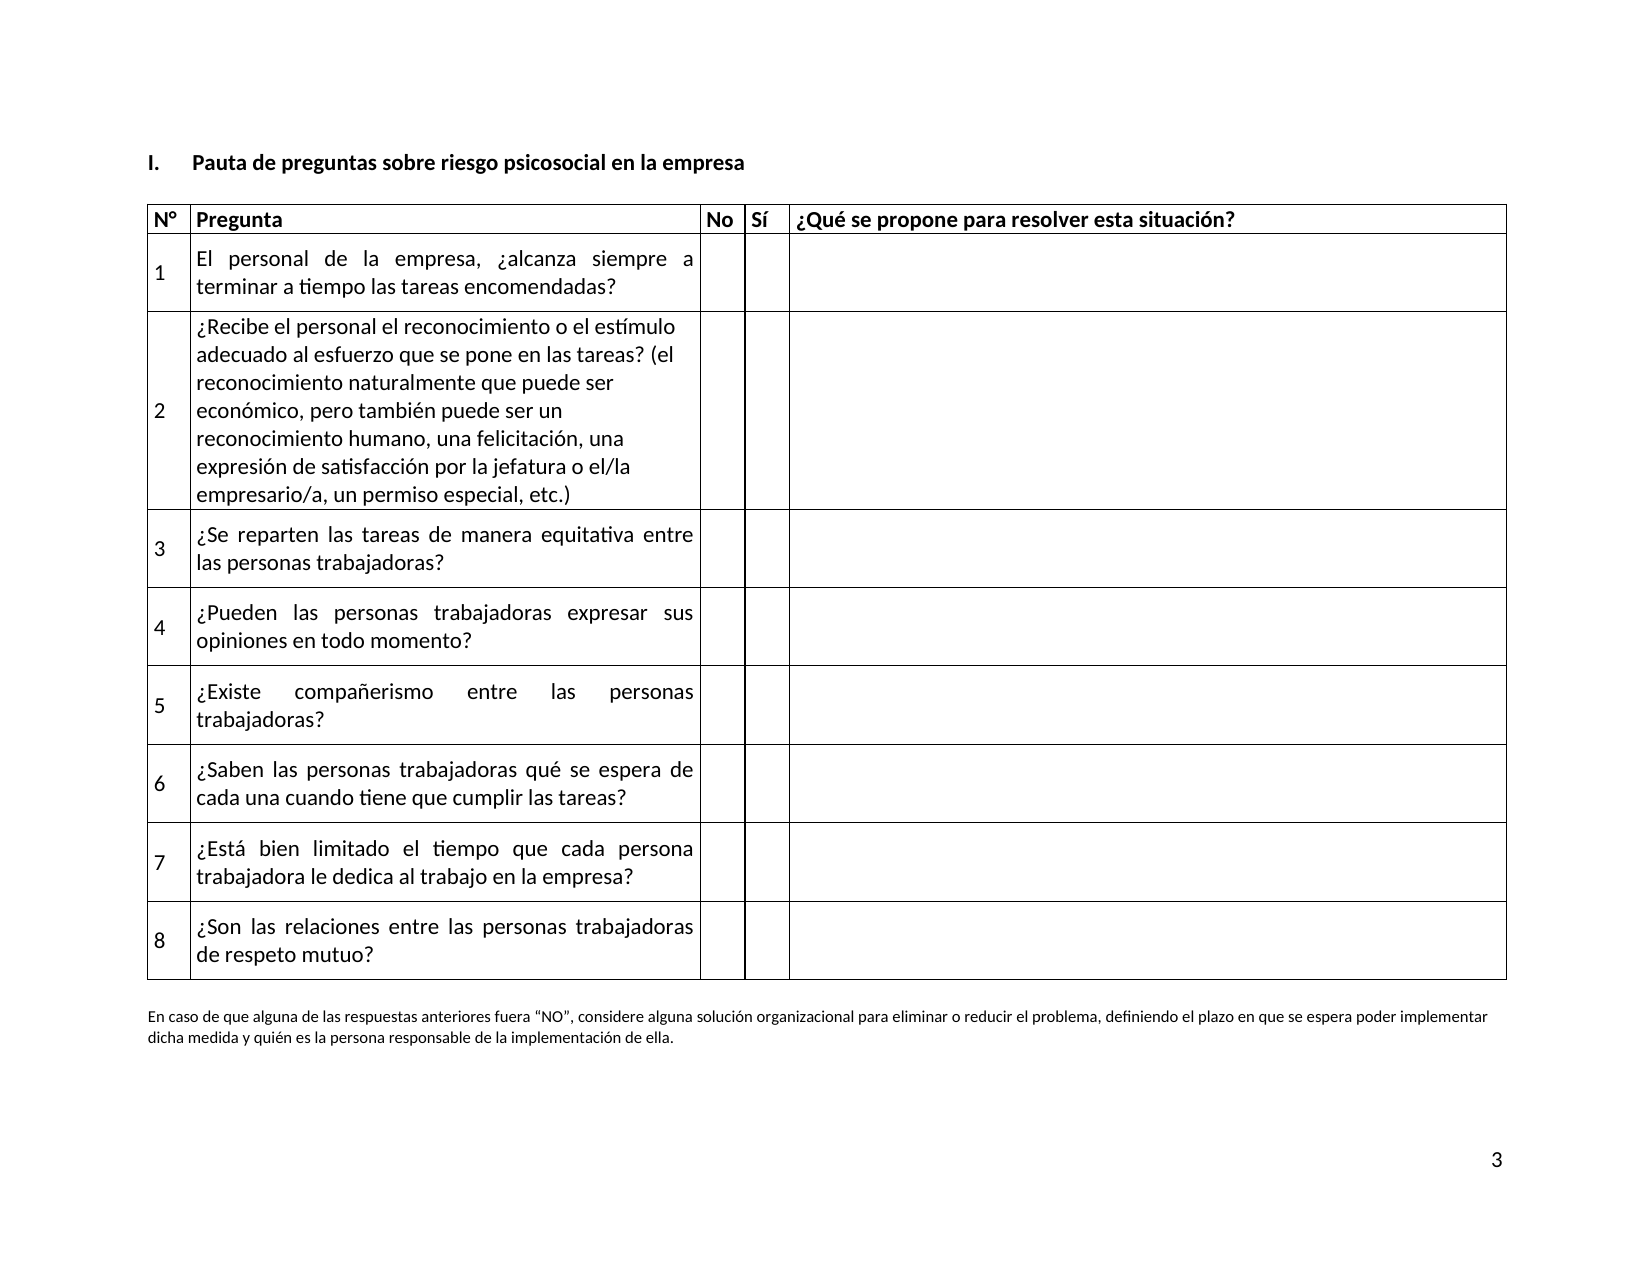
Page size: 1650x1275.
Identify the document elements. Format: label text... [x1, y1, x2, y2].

table_cell [701, 902, 744, 979]
table_cell ¿Está bien limitado el tiempo que cada persona trabajadora le dedica al trabajo en la empresa? [191, 823, 700, 901]
table_cell [746, 666, 789, 744]
table_cell [701, 312, 744, 508]
table_cell 2 [148, 312, 190, 508]
table_cell 1 [148, 234, 190, 311]
table_cell 4 [148, 588, 190, 665]
table_header N° [148, 205, 190, 233]
table_cell ¿Saben las personas trabajadoras qué se espera de cada una cuando tiene que cumplir las tareas? [191, 745, 700, 822]
table_cell El personal de la empresa, ¿alcanza siempre a terminar a tiempo las tareas encomendadas? [191, 234, 700, 311]
table_cell [701, 234, 744, 311]
table_cell [746, 312, 789, 508]
table_cell [701, 588, 744, 665]
table_cell [746, 745, 789, 822]
table_cell ¿Pueden las personas trabajadoras expresar sus opiniones en todo momento? [191, 588, 700, 665]
table_cell [746, 902, 789, 979]
table_cell [790, 902, 1506, 979]
table_cell [701, 745, 744, 822]
table_cell [790, 666, 1506, 744]
table_cell ¿Se reparten las tareas de manera equitativa entre las personas trabajadoras? [191, 510, 700, 587]
table_cell [790, 510, 1506, 587]
table_cell 6 [148, 745, 190, 822]
table_cell ¿Son las relaciones entre las personas trabajadoras de respeto mutuo? [191, 902, 700, 979]
list Pauta de preguntas sobre riesgo psicosocial en la empresa [148, 148, 1502, 176]
table_cell ¿Existe compañerismo entre las personas trabajadoras? [191, 666, 700, 744]
table_header No [701, 205, 744, 233]
table_header Pregunta [191, 205, 700, 233]
table_cell [701, 823, 744, 901]
table_cell 8 [148, 902, 190, 979]
table_cell [790, 745, 1506, 822]
table_cell 7 [148, 823, 190, 901]
table_cell [746, 234, 789, 311]
table_cell 3 [148, 510, 190, 587]
table_header ¿Qué se propone para resolver esta situación? [790, 205, 1506, 233]
table_cell [790, 234, 1506, 311]
table_cell 5 [148, 666, 190, 744]
table_cell [701, 666, 744, 744]
table_cell [746, 823, 789, 901]
table_cell [790, 588, 1506, 665]
table_cell [790, 312, 1506, 508]
table_cell [790, 823, 1506, 901]
table_cell [746, 510, 789, 587]
table_cell [746, 588, 789, 665]
table_header Sí [746, 205, 789, 233]
text En caso de que alguna de las respuestas anteriores fuera “NO”, considere alguna solución organizacional para eliminar o reducir el problema, definiendo el plazo en que se espera poder implementar dicha medida y quién es la persona responsable de la implementación de ella. [148, 1007, 1502, 1047]
table_cell ¿Recibe el personal el reconocimiento o el estímulo adecuado al esfuerzo que se pone en las tareas? (el reconocimiento naturalmente que puede ser económico, pero también puede ser un reconocimiento humano, una felicitación, una expresión de satisfacción por la jefatura o el/la empresario/a, un permiso especial, etc.) [191, 312, 700, 508]
table_cell [701, 510, 744, 587]
